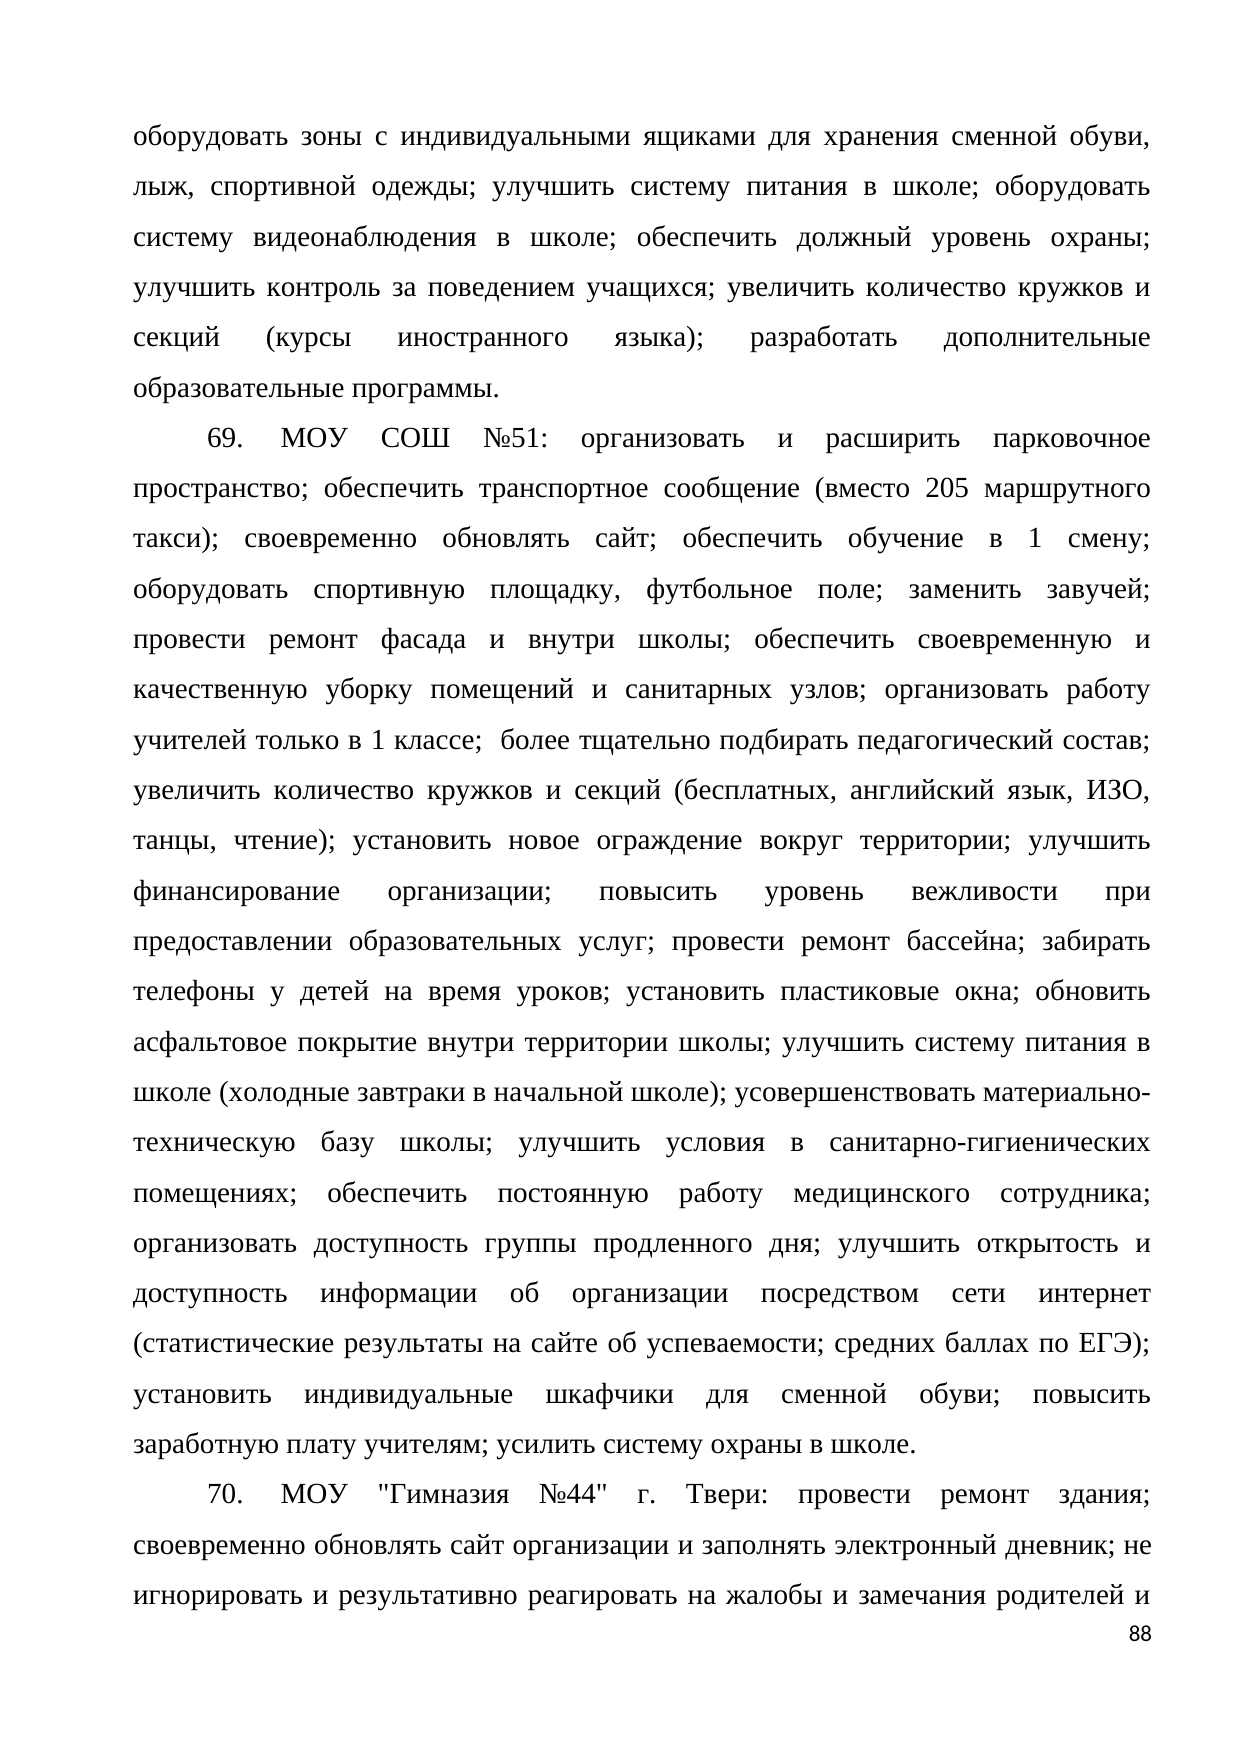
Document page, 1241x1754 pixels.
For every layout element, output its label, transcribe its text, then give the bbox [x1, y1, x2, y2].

list МОУ СОШ №51: организовать и расширить парковочное пространство; обеспечить транспортное сообщение (вместо 205 маршрутного такси); своевременно обновлять сайт; обеспечить обучение в 1 смену; оборудовать спортивную площадку, футбольное поле; заменить завучей; провести ремонт фасада и внутри школы; обеспечить своевременную и качественную уборку помещений и санитарных узлов; организовать работу учителей только в 1 классе; более тщательно подбирать педагогический состав; увеличить количество кружков и секций (бесплатных, английский язык, ИЗО, танцы, чтение); установить новое ограждение вокруг территории; улучшить финансирование организации; повысить уровень вежливости при предоставлении образовательных услуг; провести ремонт бассейна; забирать телефоны у детей на время уроков; установить пластиковые окна; обновить асфальтовое покрытие внутри территории школы; улучшить систему питания в школе (холодные завтраки в начальной школе); усовершенствовать материально-техническую базу школы; улучшить условия в санитарно-гигиенических помещениях; обеспечить постоянную работу медицинского сотрудника; организовать доступность группы продленного дня; улучшить открытость и доступность информации об организации посредством сети интернет (статистические результаты на сайте об успеваемости; средних баллах по ЕГЭ); установить индивидуальные шкафчики для сменной обуви; повысить заработную плату учителям; усилить систему охраны в школе. [133, 420, 1152, 1460]
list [133, 1477, 1152, 1611]
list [133, 118, 1152, 403]
